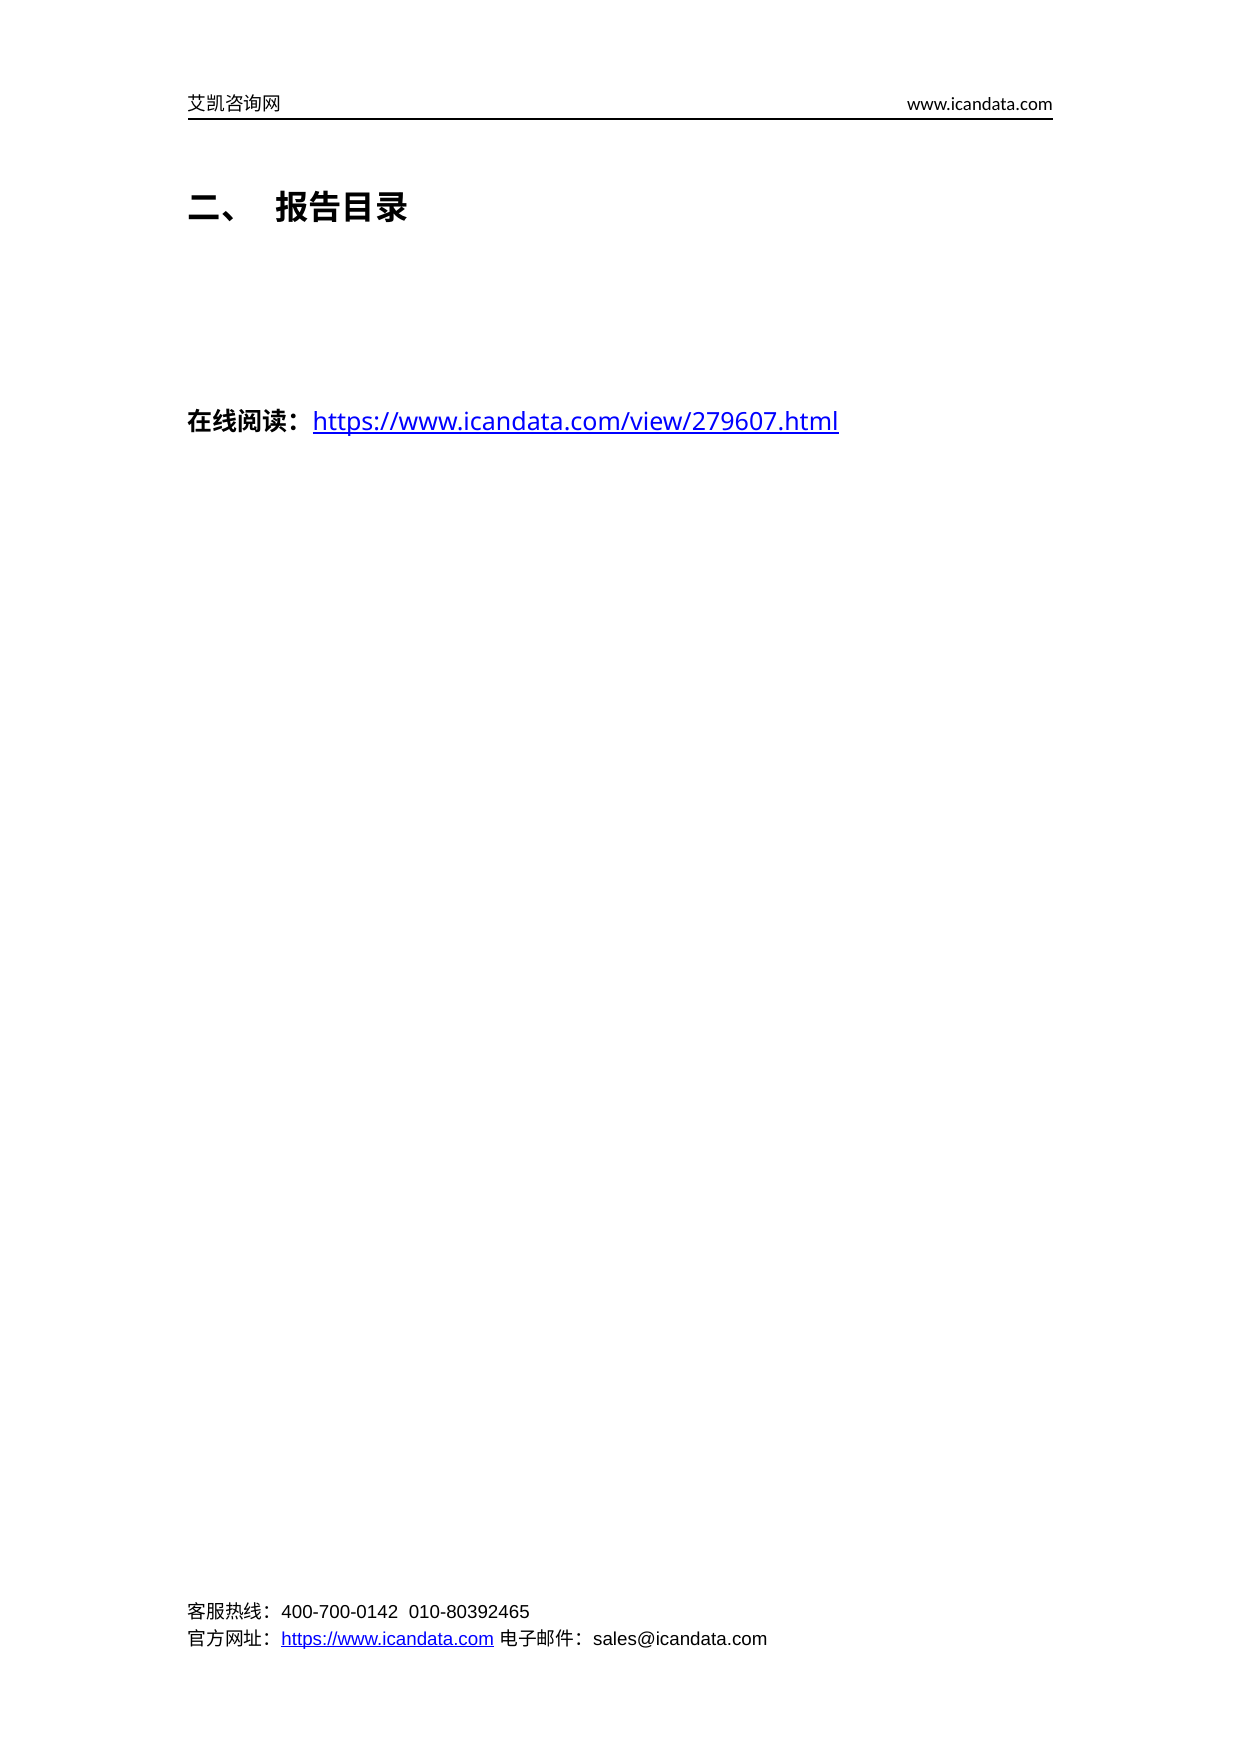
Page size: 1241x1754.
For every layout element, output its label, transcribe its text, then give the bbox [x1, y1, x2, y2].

subtitle 报告目录 [187, 172, 1053, 237]
text 在线阅读：https://www.icandata.com/view/279607.html [187, 387, 1053, 452]
